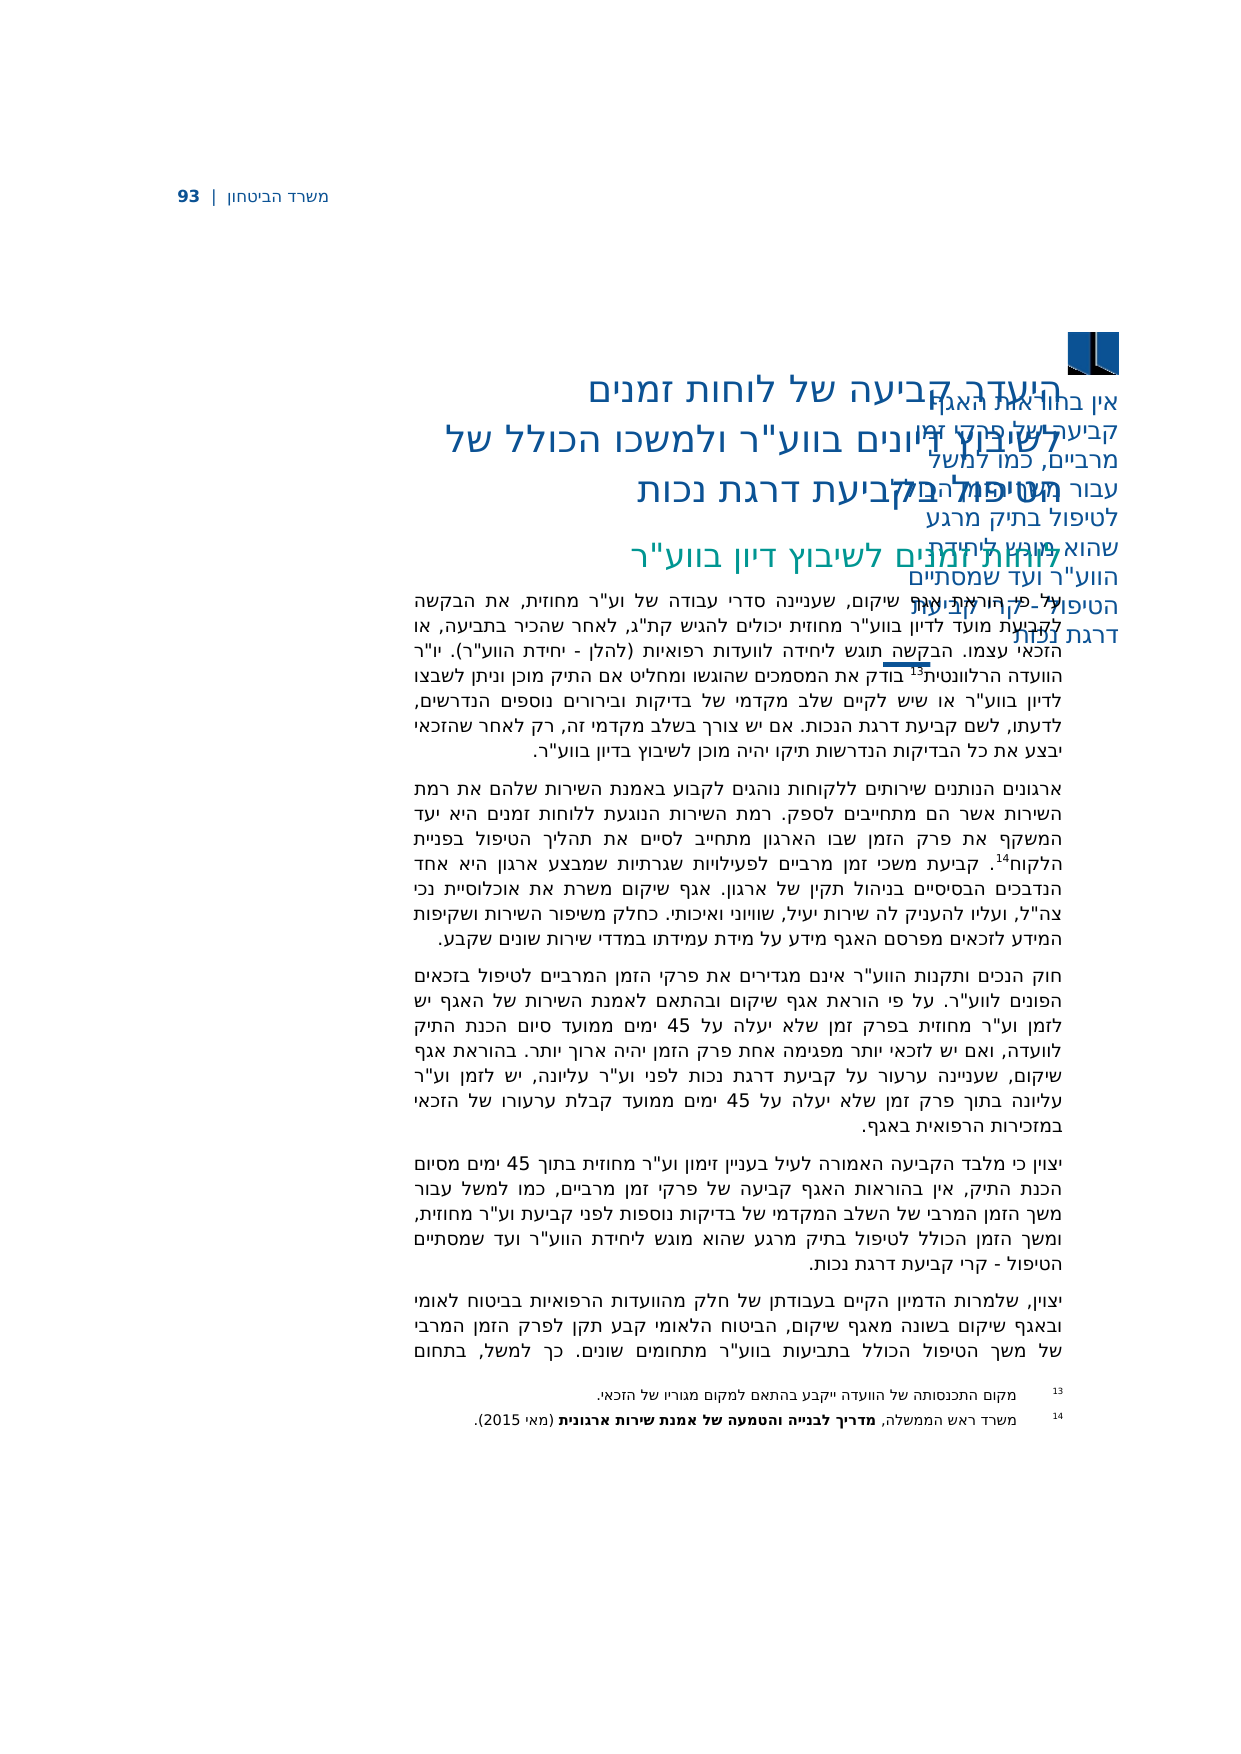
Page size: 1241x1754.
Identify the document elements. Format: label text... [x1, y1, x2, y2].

text חוק הנכים ותקנות הווע"ר אינם מגדירים את פרקי הזמן המרביים לטיפול בזכאים הפונים לווע"ר. על פי הוראת אגף שיקום ובהתאם לאמנת השירות של האגף יש לזמן וע"ר מחוזית בפרק זמן שלא יעלה על 45 ימים ממועד סיום הכנת התיק לוועדה, ואם יש לזכאי יותר מפגימה אחת פרק הזמן יהיה ארוך יותר. בהוראת אגף שיקום, שעניינה ערעור על קביעת דרגת נכות לפני וע"ר עליונה, יש לזמן וע"ר עליונה בתוך פרק זמן שלא יעלה על 45 ימים ממועד קבלת ערעורו של הזכאי במזכירות הרפואית באגף. [413, 962, 1063, 1137]
text היעדר קביעה של לוחות זמנים לשיבוץ דיונים בווע"ר ולמשכו הכולל של הטיפול בקביעת דרגת נכות [413, 362, 1063, 512]
picture [1067, 332, 1119, 375]
text על פי הוראת אגף שיקום, שעניינה סדרי עבודה של וע"ר מחוזית, את הבקשה לקביעת מועד לדיון בווע"ר מחוזית יכולים להגיש קת"ג, לאחר שהכיר בתביעה, או הזכאי עצמו. הבקשה תוגש ליחידה לוועדות רפואיות (להלן - יחידת הווע"ר). יו"ר הוועדה הרלוונטית בודק את המסמכים שהוגשו ומחליט אם התיק מוכן וניתן לשבצו לדיון בווע"ר או שיש לקיים שלב מקדמי של בדיקות ובירורים נוספים הנדרשים, לדעתו, לשם קביעת דרגת הנכות. אם יש צורך בשלב מקדמי זה, רק לאחר שהזכאי יבצע את כל הבדיקות הנדרשות תיקו יהיה מוכן לשיבוץ בדיון בווע"ר. [413, 587, 1063, 762]
text לוחות זמנים לשיבוץ דיון בווע"ר [413, 537, 1063, 575]
text יצוין כי מלבד הקביעה האמורה לעיל בעניין זימון וע"ר מחוזית בתוך 45 ימים מסיום הכנת התיק, אין בהוראות האגף קביעה של פרקי זמן מרביים, כמו למשל עבור משך הזמן המרבי של השלב המקדמי של בדיקות נוספות לפני קביעת וע"ר מחוזית, ומשך הזמן הכולל לטיפול בתיק מרגע שהוא מוגש ליחידת הווע"ר ועד שמסתיים הטיפול - קרי קביעת דרגת נכות. [413, 1150, 1063, 1275]
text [413, 1287, 1063, 1362]
text ארגונים הנותנים שירותים ללקוחות נוהגים לקבוע באמנת השירות שלהם את רמת השירות אשר הם מתחייבים לספק. רמת השירות הנוגעת ללוחות זמנים היא יעד המשקף את פרק הזמן שבו הארגון מתחייב לסיים את תהליך הטיפול בפניית הלקוח. קביעת משכי זמן מרביים לפעילויות שגרתיות שמבצע ארגון היא אחד הנדבכים הבסיסיים בניהול תקין של ארגון. אגף שיקום משרת את אוכלוסיית נכי צה"ל, ועליו להעניק לה שירות יעיל, שוויוני ואיכותי. כחלק משיפור השירות ושקיפות המידע לזכאים מפרסם האגף מידע על מידת עמידתו במדדי שירות שונים שקבע. [413, 775, 1063, 950]
